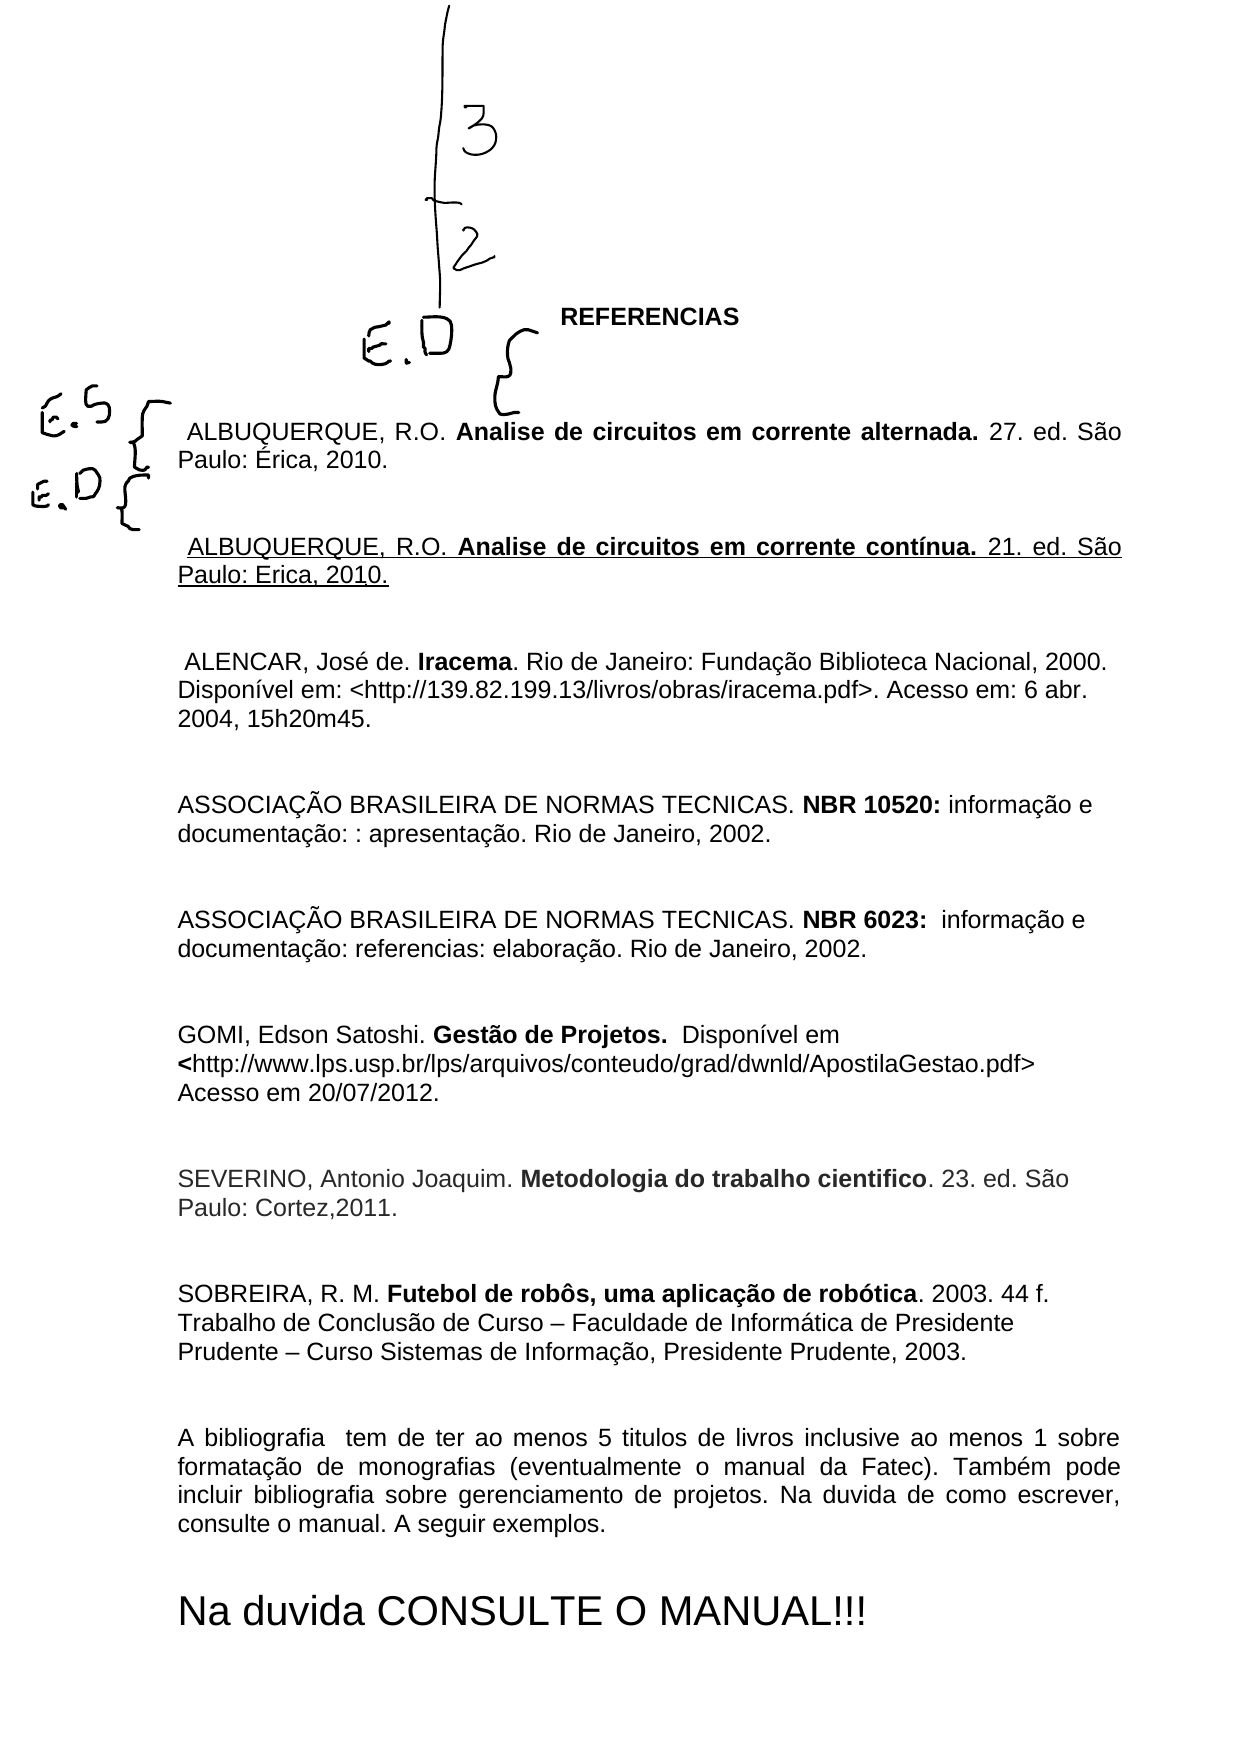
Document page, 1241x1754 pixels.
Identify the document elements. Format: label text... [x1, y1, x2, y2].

text Na duvida CONSULTE O MANUAL!!! [177, 1586, 1122, 1634]
text ASSOCIAÇÃO BRASILEIRA DE NORMAS TECNICAS. NBR 10520: informação e documentação: : apresentação. Rio de Janeiro, 2002. [177, 791, 1122, 848]
text ASSOCIAÇÃO BRASILEIRA DE NORMAS TECNICAS. NBR 6023: informação e documentação: referencias: elaboração. Rio de Janeiro, 2002. [177, 906, 1122, 963]
text ALBUQUERQUE, R.O. Analise de circuitos em corrente alternada. 27. ed. São Paulo: Érica, 2010. [177, 417, 1122, 474]
text ALBUQUERQUE, R.O. Analise de circuitos em corrente contínua. 21. ed. São Paulo: Erica, 2010. [177, 532, 1122, 589]
text GOMI, Edson Satoshi. Gestão de Projetos. Disponível em <http://www.lps.usp.br/lps/arquivos/conteudo/grad/dwnld/ApostilaGestao.pdf> Acesso em 20/07/2012. [177, 1021, 1122, 1107]
text ALENCAR, José de. Iracema. Rio de Janeiro: Fundação Biblioteca Nacional, 2000. Disponível em: <http://139.82.199.13/livros/obras/iracema.pdf>. Acesso em: 6 abr. 2004, 15h20m45. [177, 647, 1122, 733]
text A bibliografia tem de ter ao menos 5 titulos de livros inclusive ao menos 1 sobre formatação de monografias (eventualmente o manual da Fatec). Também pode incluir bibliografia sobre gerenciamento de projetos. Na duvida de como escrever, consulte o manual. A seguir exemplos. [177, 1423, 1122, 1538]
text SEVERINO, Antonio Joaquim. Metodologia do trabalho cientifico. 23. ed. São Paulo: Cortez,2011. [177, 1164, 1122, 1222]
text SOBREIRA, R. M. Futebol de robôs, uma aplicação de robótica. 2003. 44 f. Trabalho de Conclusão de Curso – Faculdade de Informática de Presidente Prudente – Curso Sistemas de Informação, Presidente Prudente, 2003. [177, 1279, 1122, 1366]
text REFERENCIAS [177, 302, 1122, 331]
